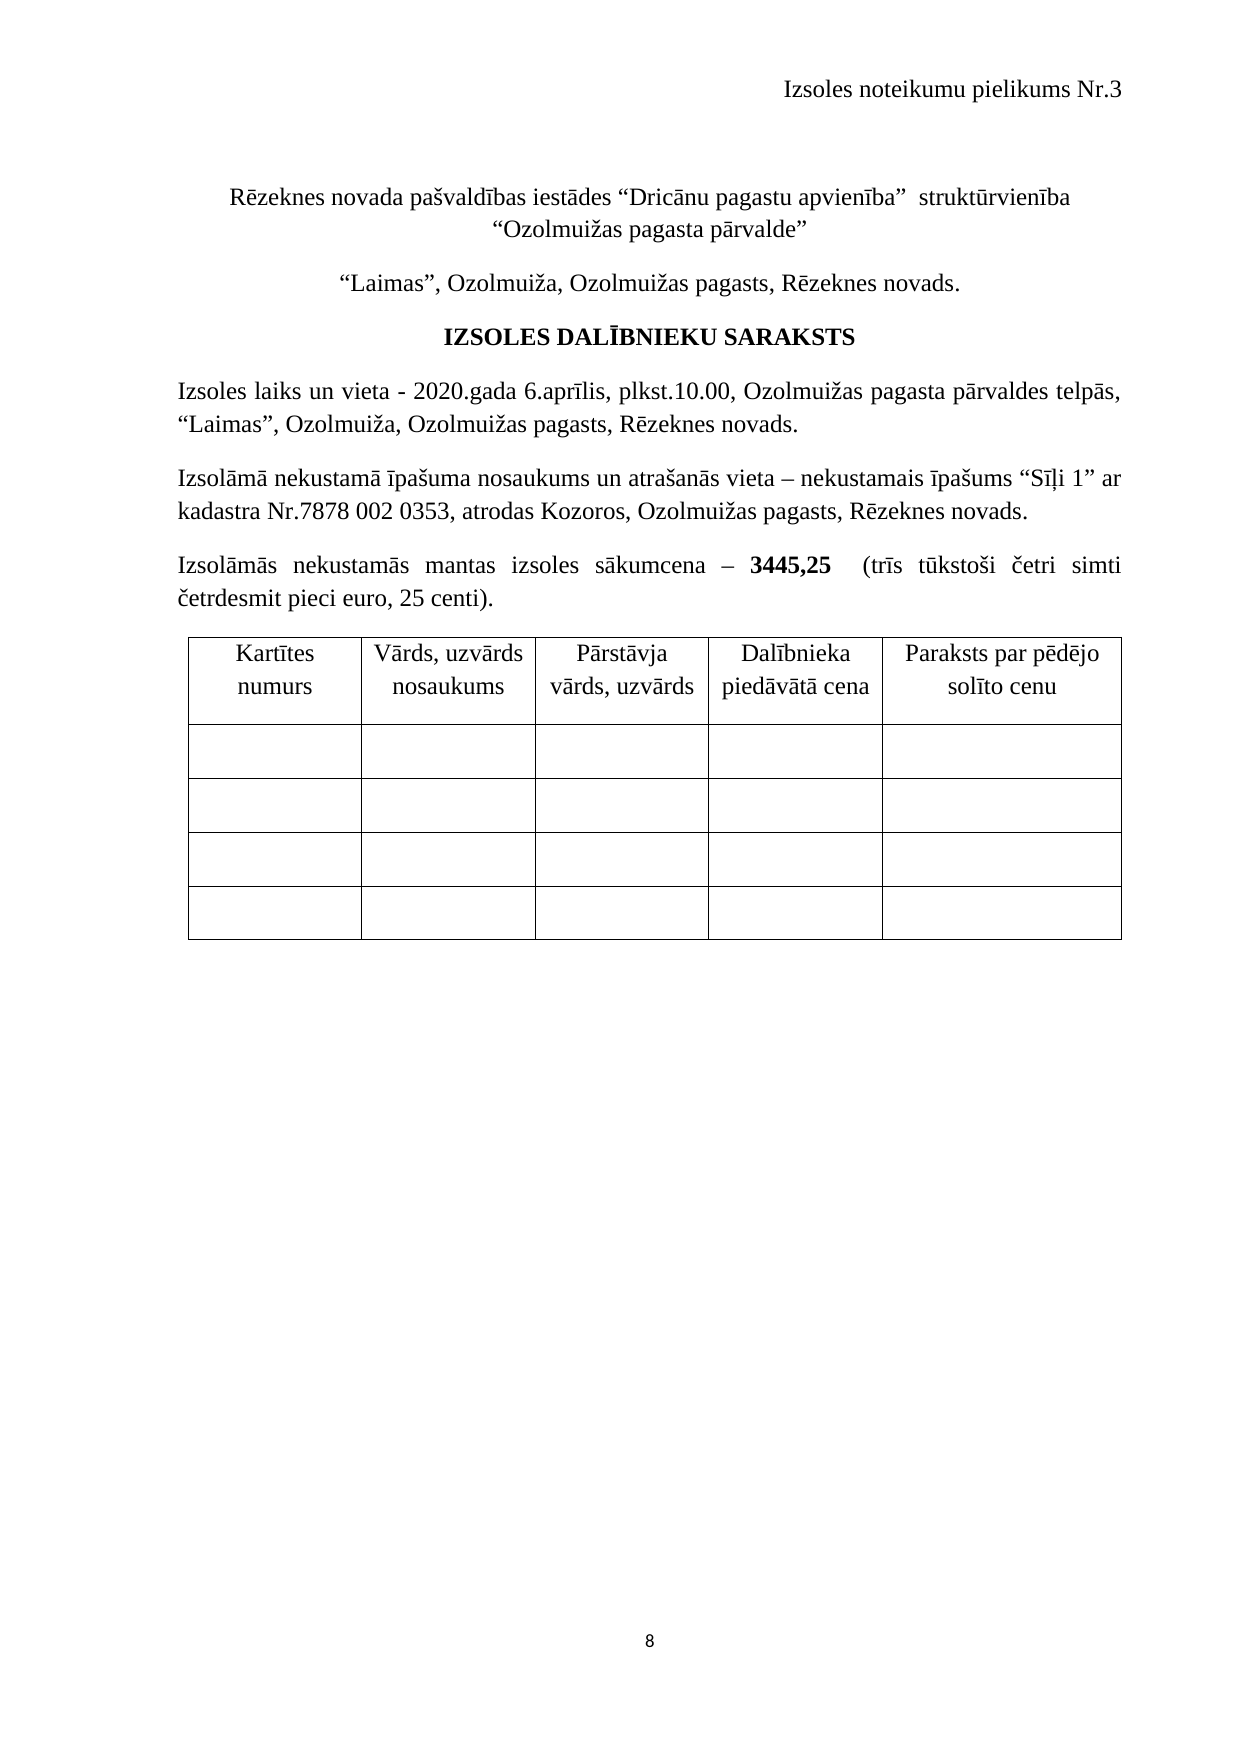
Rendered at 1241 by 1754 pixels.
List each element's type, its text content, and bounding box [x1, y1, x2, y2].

table_cell [709, 833, 882, 886]
table_cell [189, 725, 361, 778]
table_header Paraksts par pēdējo solīto cenu [883, 638, 1121, 724]
table_cell [536, 833, 708, 886]
table_cell [362, 833, 535, 886]
table_cell [883, 887, 1121, 939]
table_cell [536, 887, 708, 939]
table_header Dalībnieka piedāvātā cena [709, 638, 882, 724]
table_cell [536, 779, 708, 832]
table_cell [189, 887, 361, 939]
table_cell [362, 887, 535, 939]
text Izsolāmā nekustamā īpašuma nosaukums un atrašanās vieta – nekustamais īpašums “Sīļi 1” ar kadastra Nr.7878 002 0353, atrodas Kozoros, Ozolmuižas pagasts, Rēzeknes novads. [177, 463, 1122, 525]
table_cell [189, 779, 361, 832]
table_cell [709, 725, 882, 778]
table_header Pārstāvja vārds, uzvārds [536, 638, 708, 724]
text IZSOLES DALĪBNIEKU SARAKSTS [177, 322, 1122, 351]
table_cell [709, 887, 882, 939]
table_header Kartītes numurs [189, 638, 361, 724]
text Izsoles noteikumu pielikums Nr.3 [177, 74, 1122, 103]
table_cell [536, 725, 708, 778]
text Rēzeknes novada pašvaldības iestādes “Dricānu pagastu apvienība” struktūrvienība “Ozolmuižas pagasta pārvalde” [177, 182, 1122, 243]
text Izsoles laiks un vieta - 2020.gada 6.aprīlis, plkst.10.00, Ozolmuižas pagasta pārvaldes telpās, “Laimas”, Ozolmuiža, Ozolmuižas pagasts, Rēzeknes novads. [177, 376, 1122, 438]
table_cell [883, 779, 1121, 832]
table_cell [709, 779, 882, 832]
table_cell [362, 779, 535, 832]
table_cell [883, 725, 1121, 778]
table_header Vārds, uzvārds nosaukums [362, 638, 535, 724]
table_cell [362, 725, 535, 778]
table_cell [883, 833, 1121, 886]
text “Laimas”, Ozolmuiža, Ozolmuižas pagasts, Rēzeknes novads. [177, 268, 1122, 297]
table_cell [189, 833, 361, 886]
text Izsolāmās nekustamās mantas izsoles sākumcena – 3445,25 (trīs tūkstoši četri simti četrdesmit pieci euro, 25 centi). [177, 550, 1122, 612]
